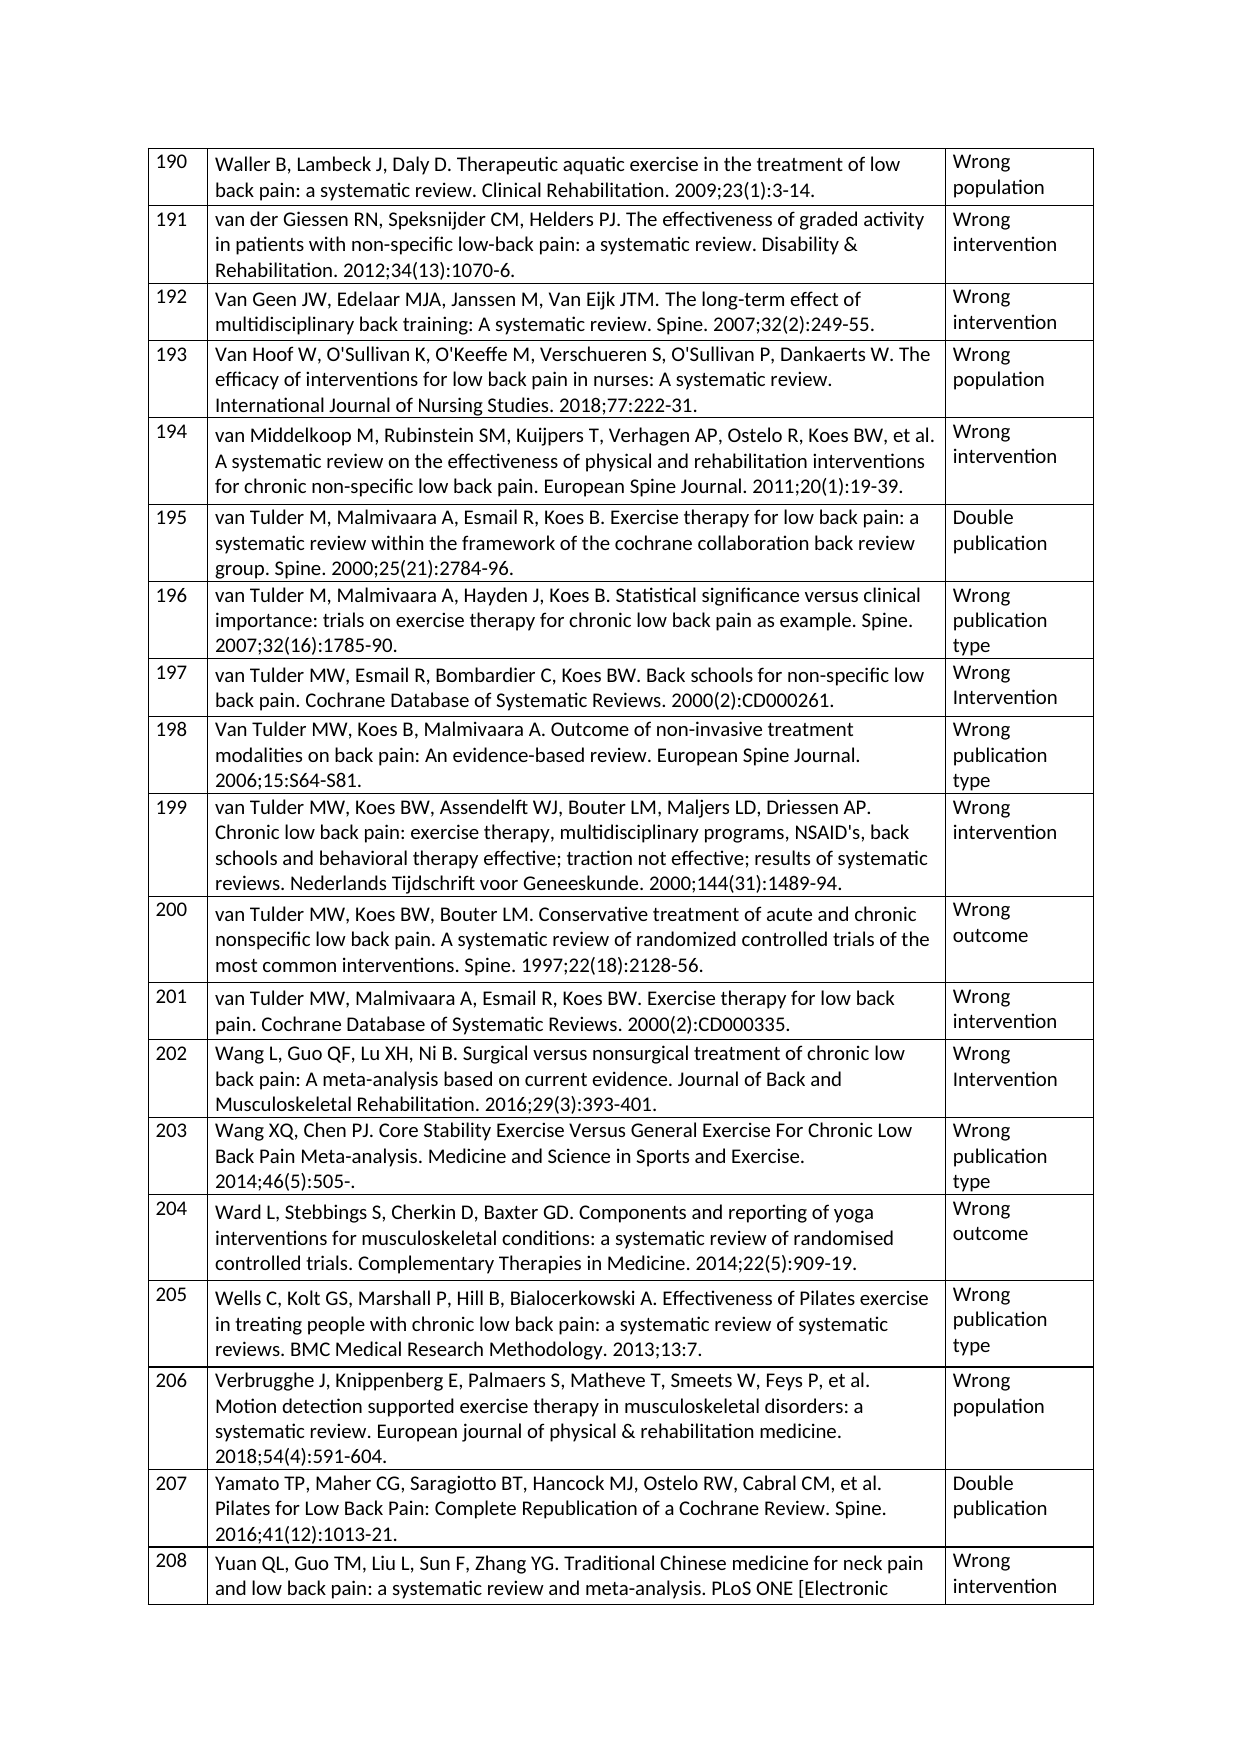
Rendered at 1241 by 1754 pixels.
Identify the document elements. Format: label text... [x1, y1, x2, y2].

table_cell van Tulder MW, Malmivaara A, Esmail R, Koes BW. Exercise therapy for low back pain. Cochrane Database of Systematic Reviews. 2000(2):CD000335. [208, 983, 945, 1039]
table_cell Wrong outcome [946, 1195, 1093, 1280]
table_cell van Tulder MW, Esmail R, Bombardier C, Koes BW. Back schools for non-specific low back pain. Cochrane Database of Systematic Reviews. 2000(2):CD000261. [208, 659, 945, 716]
table_cell 206 [149, 1368, 207, 1469]
table_cell 195 [149, 505, 207, 581]
table_cell 192 [149, 284, 207, 340]
table_cell Wang L, Guo QF, Lu XH, Ni B. Surgical versus nonsurgical treatment of chronic low back pain: A meta-analysis based on current evidence. Journal of Back and Musculoskeletal Rehabilitation. 2016;29(3):393-401. [208, 1040, 945, 1117]
table_cell Wrong intervention [946, 794, 1093, 896]
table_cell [208, 1548, 945, 1604]
table_cell Yamato TP, Maher CG, Saragiotto BT, Hancock MJ, Ostelo RW, Cabral CM, et al. Pilates for Low Back Pain: Complete Republication of a Cochrane Review. Spine. 2016;41(12):1013-21. [208, 1470, 945, 1546]
table_cell 191 [149, 206, 207, 282]
table_cell Verbrugghe J, Knippenberg E, Palmaers S, Matheve T, Smeets W, Feys P, et al. Motion detection supported exercise therapy in musculoskeletal disorders: a systematic review. European journal of physical & rehabilitation medicine. 2018;54(4):591-604. [208, 1368, 945, 1469]
table_cell Wrong intervention [946, 983, 1093, 1039]
table_cell Wrong intervention [946, 418, 1093, 503]
table_cell Van Tulder MW, Koes B, Malmivaara A. Outcome of non-invasive treatment modalities on back pain: An evidence-based review. European Spine Journal. 2006;15:S64-S81. [208, 717, 945, 793]
table_cell van Middelkoop M, Rubinstein SM, Kuijpers T, Verhagen AP, Ostelo R, Koes BW, et al. A systematic review on the effectiveness of physical and rehabilitation interventions for chronic non-specific low back pain. European Spine Journal. 2011;20(1):19-39. [208, 418, 945, 503]
table_cell Wrong publication type [946, 717, 1093, 793]
table_cell 196 [149, 582, 207, 658]
table_cell Wrong publication type [946, 1118, 1093, 1194]
table_cell Waller B, Lambeck J, Daly D. Therapeutic aquatic exercise in the treatment of low back pain: a systematic review. Clinical Rehabilitation. 2009;23(1):3-14. [208, 149, 945, 205]
table_cell Double publication [946, 505, 1093, 581]
table_cell Wrong Intervention [946, 659, 1093, 716]
table_cell Wrong intervention [946, 284, 1093, 340]
table_cell 200 [149, 897, 207, 982]
table_cell Wrong population [946, 1368, 1093, 1469]
table_cell 207 [149, 1470, 207, 1546]
table_cell 201 [149, 983, 207, 1039]
table_cell 208 [149, 1548, 207, 1604]
table_cell Wells C, Kolt GS, Marshall P, Hill B, Bialocerkowski A. Effectiveness of Pilates exercise in treating people with chronic low back pain: a systematic review of systematic reviews. BMC Medical Research Methodology. 2013;13:7. [208, 1281, 945, 1366]
table_cell Wrong publication type [946, 582, 1093, 658]
table_cell van der Giessen RN, Speksnijder CM, Helders PJ. The effectiveness of graded activity in patients with non-specific low-back pain: a systematic review. Disability & Rehabilitation. 2012;34(13):1070-6. [208, 206, 945, 282]
table_cell 197 [149, 659, 207, 716]
table_cell 199 [149, 794, 207, 896]
table_cell 202 [149, 1040, 207, 1117]
table_cell Wrong intervention [946, 1548, 1093, 1604]
table_cell Van Geen JW, Edelaar MJA, Janssen M, Van Eijk JTM. The long-term effect of multidisciplinary back training: A systematic review. Spine. 2007;32(2):249-55. [208, 284, 945, 340]
table_cell van Tulder M, Malmivaara A, Hayden J, Koes B. Statistical significance versus clinical importance: trials on exercise therapy for chronic low back pain as example. Spine. 2007;32(16):1785-90. [208, 582, 945, 658]
table_cell 203 [149, 1118, 207, 1194]
table_cell Double publication [946, 1470, 1093, 1546]
table_cell Wrong population [946, 149, 1093, 205]
table_cell Wrong intervention [946, 206, 1093, 282]
table_cell van Tulder MW, Koes BW, Bouter LM. Conservative treatment of acute and chronic nonspecific low back pain. A systematic review of randomized controlled trials of the most common interventions. Spine. 1997;22(18):2128-56. [208, 897, 945, 982]
table_cell 205 [149, 1281, 207, 1366]
table_cell 193 [149, 341, 207, 417]
table_cell van Tulder MW, Koes BW, Assendelft WJ, Bouter LM, Maljers LD, Driessen AP. Chronic low back pain: exercise therapy, multidisciplinary programs, NSAID's, back schools and behavioral therapy effective; traction not effective; results of systematic reviews. Nederlands Tijdschrift voor Geneeskunde. 2000;144(31):1489-94. [208, 794, 945, 896]
table_cell Ward L, Stebbings S, Cherkin D, Baxter GD. Components and reporting of yoga interventions for musculoskeletal conditions: a systematic review of randomised controlled trials. Complementary Therapies in Medicine. 2014;22(5):909-19. [208, 1195, 945, 1280]
table_cell 198 [149, 717, 207, 793]
table_cell Van Hoof W, O'Sullivan K, O'Keeffe M, Verschueren S, O'Sullivan P, Dankaerts W. The efficacy of interventions for low back pain in nurses: A systematic review. International Journal of Nursing Studies. 2018;77:222-31. [208, 341, 945, 417]
table_cell van Tulder M, Malmivaara A, Esmail R, Koes B. Exercise therapy for low back pain: a systematic review within the framework of the cochrane collaboration back review group. Spine. 2000;25(21):2784-96. [208, 505, 945, 581]
table_cell Wang XQ, Chen PJ. Core Stability Exercise Versus General Exercise For Chronic Low Back Pain Meta-analysis. Medicine and Science in Sports and Exercise. 2014;46(5):505-. [208, 1118, 945, 1194]
table_cell 204 [149, 1195, 207, 1280]
table_cell 190 [149, 149, 207, 205]
table_cell Wrong outcome [946, 897, 1093, 982]
table_cell Wrong population [946, 341, 1093, 417]
table_cell Wrong publication type [946, 1281, 1093, 1366]
table_cell Wrong Intervention [946, 1040, 1093, 1117]
table_cell 194 [149, 418, 207, 503]
